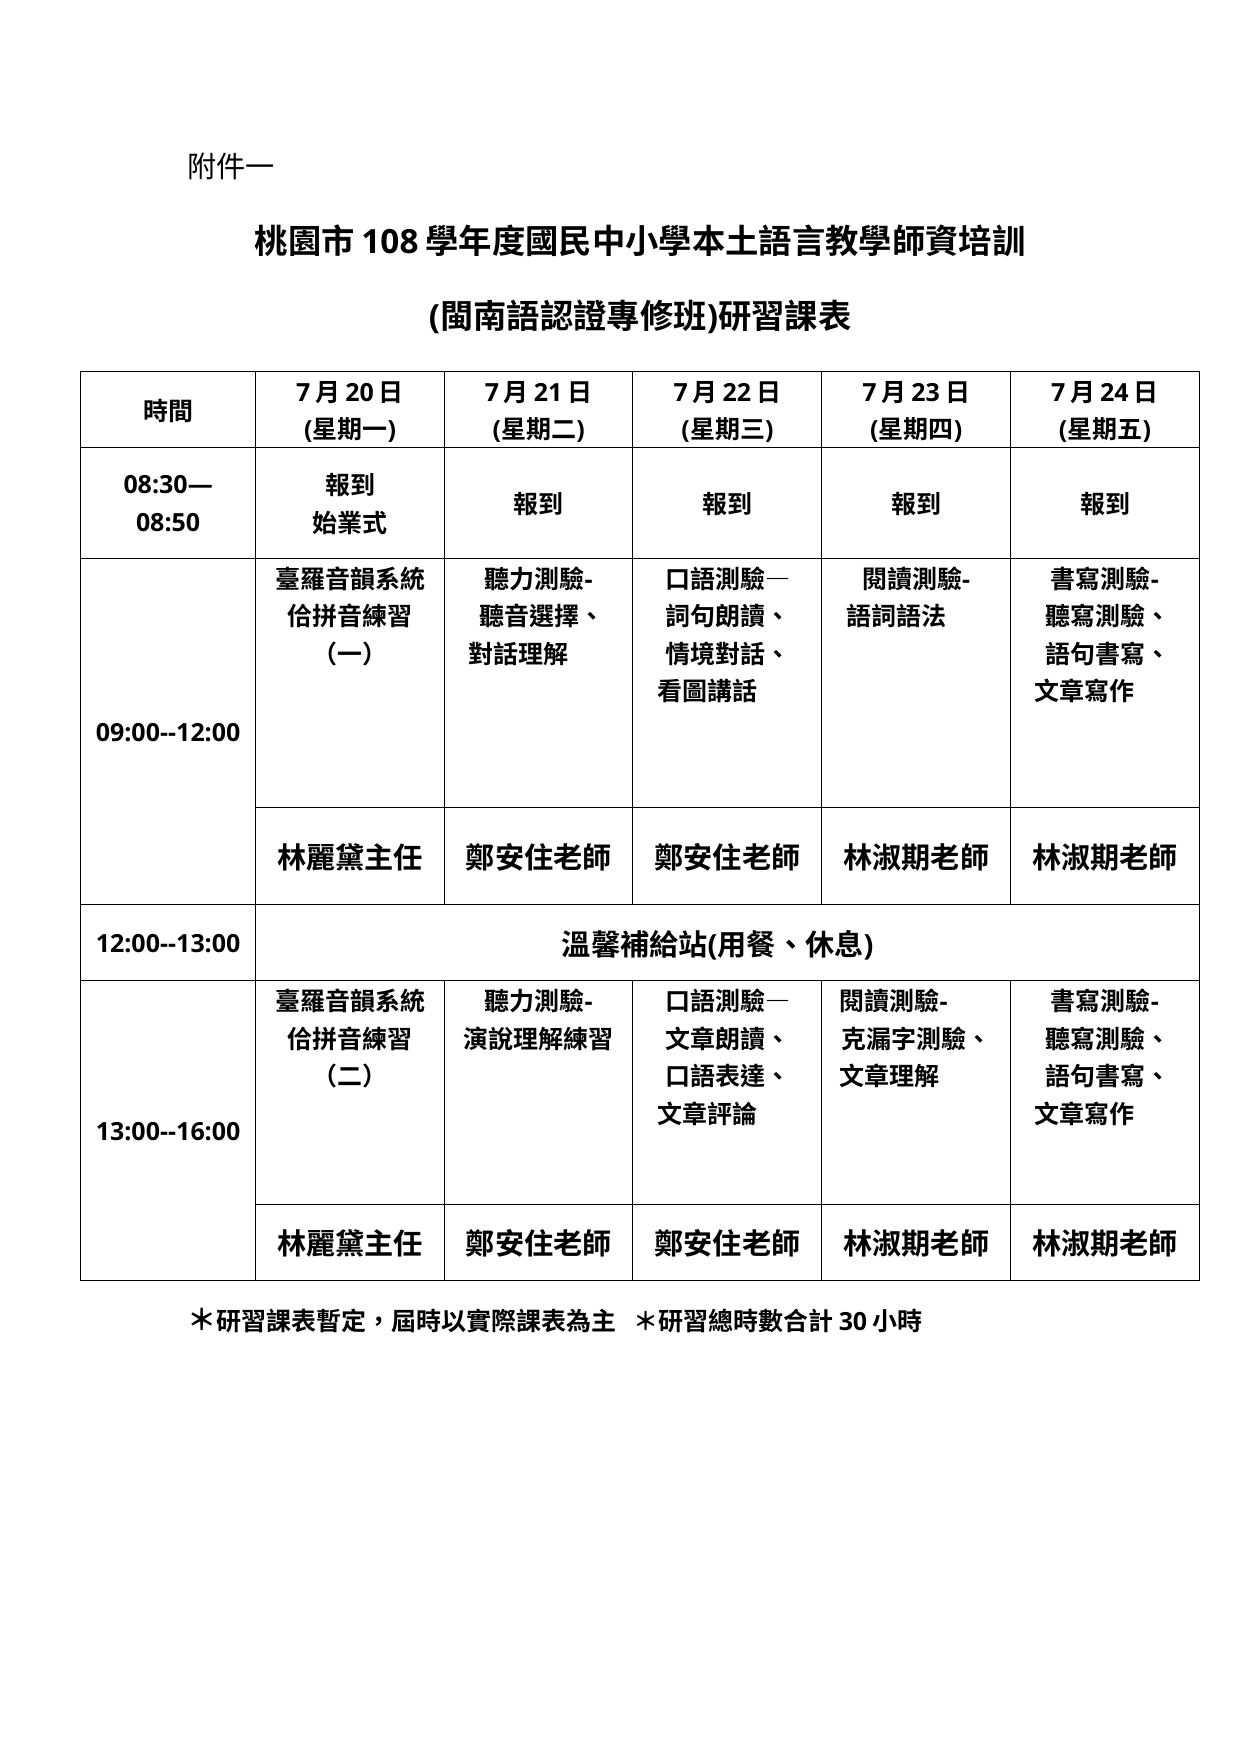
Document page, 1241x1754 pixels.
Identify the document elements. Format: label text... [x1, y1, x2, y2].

table_cell 鄭安住老師 [633, 1205, 821, 1279]
table_cell 報到 [1011, 448, 1199, 558]
table_cell 林麗黛主任 [256, 808, 444, 904]
table_cell 12:00--13:00 [81, 905, 255, 980]
table_cell 鄭安住老師 [633, 808, 821, 904]
table_cell 報到 [822, 448, 1010, 558]
table_cell 林麗黛主任 [256, 1205, 444, 1279]
table_cell 閱讀測驗- 克漏字測驗、 文章理解 [822, 981, 1010, 1203]
table_cell 08:30—08:50 [81, 448, 255, 558]
table_cell 臺羅音韻系統佮拼音練習（一） [256, 559, 444, 807]
table_cell 聽力測驗- 聽音選擇、 對話理解 [445, 559, 632, 807]
table_cell 聽力測驗- 演說理解練習 [445, 981, 632, 1203]
table_cell 溫馨補給站(用餐、休息) [256, 905, 1199, 980]
table_cell 13:00--16:00 [81, 981, 255, 1279]
table_header 7月21日 (星期二) [445, 372, 632, 447]
table_cell 口語測驗— 詞句朗讀、 情境對話、 看圖講話 [633, 559, 821, 807]
table_cell 書寫測驗- 聽寫測驗、 語句書寫、 文章寫作 [1011, 981, 1199, 1203]
table_cell 閱讀測驗- 語詞語法 [822, 559, 1010, 807]
table_cell 臺羅音韻系統佮拼音練習（二） [256, 981, 444, 1203]
text 桃園市108學年度國民中小學本土語言教學師資培訓 [187, 202, 1092, 277]
table_cell 報到 [445, 448, 632, 558]
table_cell 鄭安住老師 [445, 1205, 632, 1279]
table_header 7月23日 (星期四) [822, 372, 1010, 447]
table_header 7月24日 (星期五) [1011, 372, 1199, 447]
table_cell 林淑期老師 [1011, 1205, 1199, 1279]
table_cell 林淑期老師 [822, 808, 1010, 904]
text ＊研習課表暫定，屆時以實際課表為主 ＊研習總時數合計30小時 [187, 1281, 1092, 1356]
text (閩南語認證專修班)研習課表 [187, 277, 1092, 352]
table_cell 報到 始業式 [256, 448, 444, 558]
table_cell 書寫測驗- 聽寫測驗、 語句書寫、 文章寫作 [1011, 559, 1199, 807]
table_cell 口語測驗— 文章朗讀、 口語表達、 文章評論 [633, 981, 821, 1203]
table_header 7月22日 (星期三) [633, 372, 821, 447]
table_cell 林淑期老師 [822, 1205, 1010, 1279]
table_cell 09:00--12:00 [81, 559, 255, 904]
text 附件一 [187, 127, 1092, 202]
table_header 時間 [81, 372, 255, 447]
table_cell 鄭安住老師 [445, 808, 632, 904]
table_cell 林淑期老師 [1011, 808, 1199, 904]
table_cell 報到 [633, 448, 821, 558]
table_header 7月20日 (星期一) [256, 372, 444, 447]
